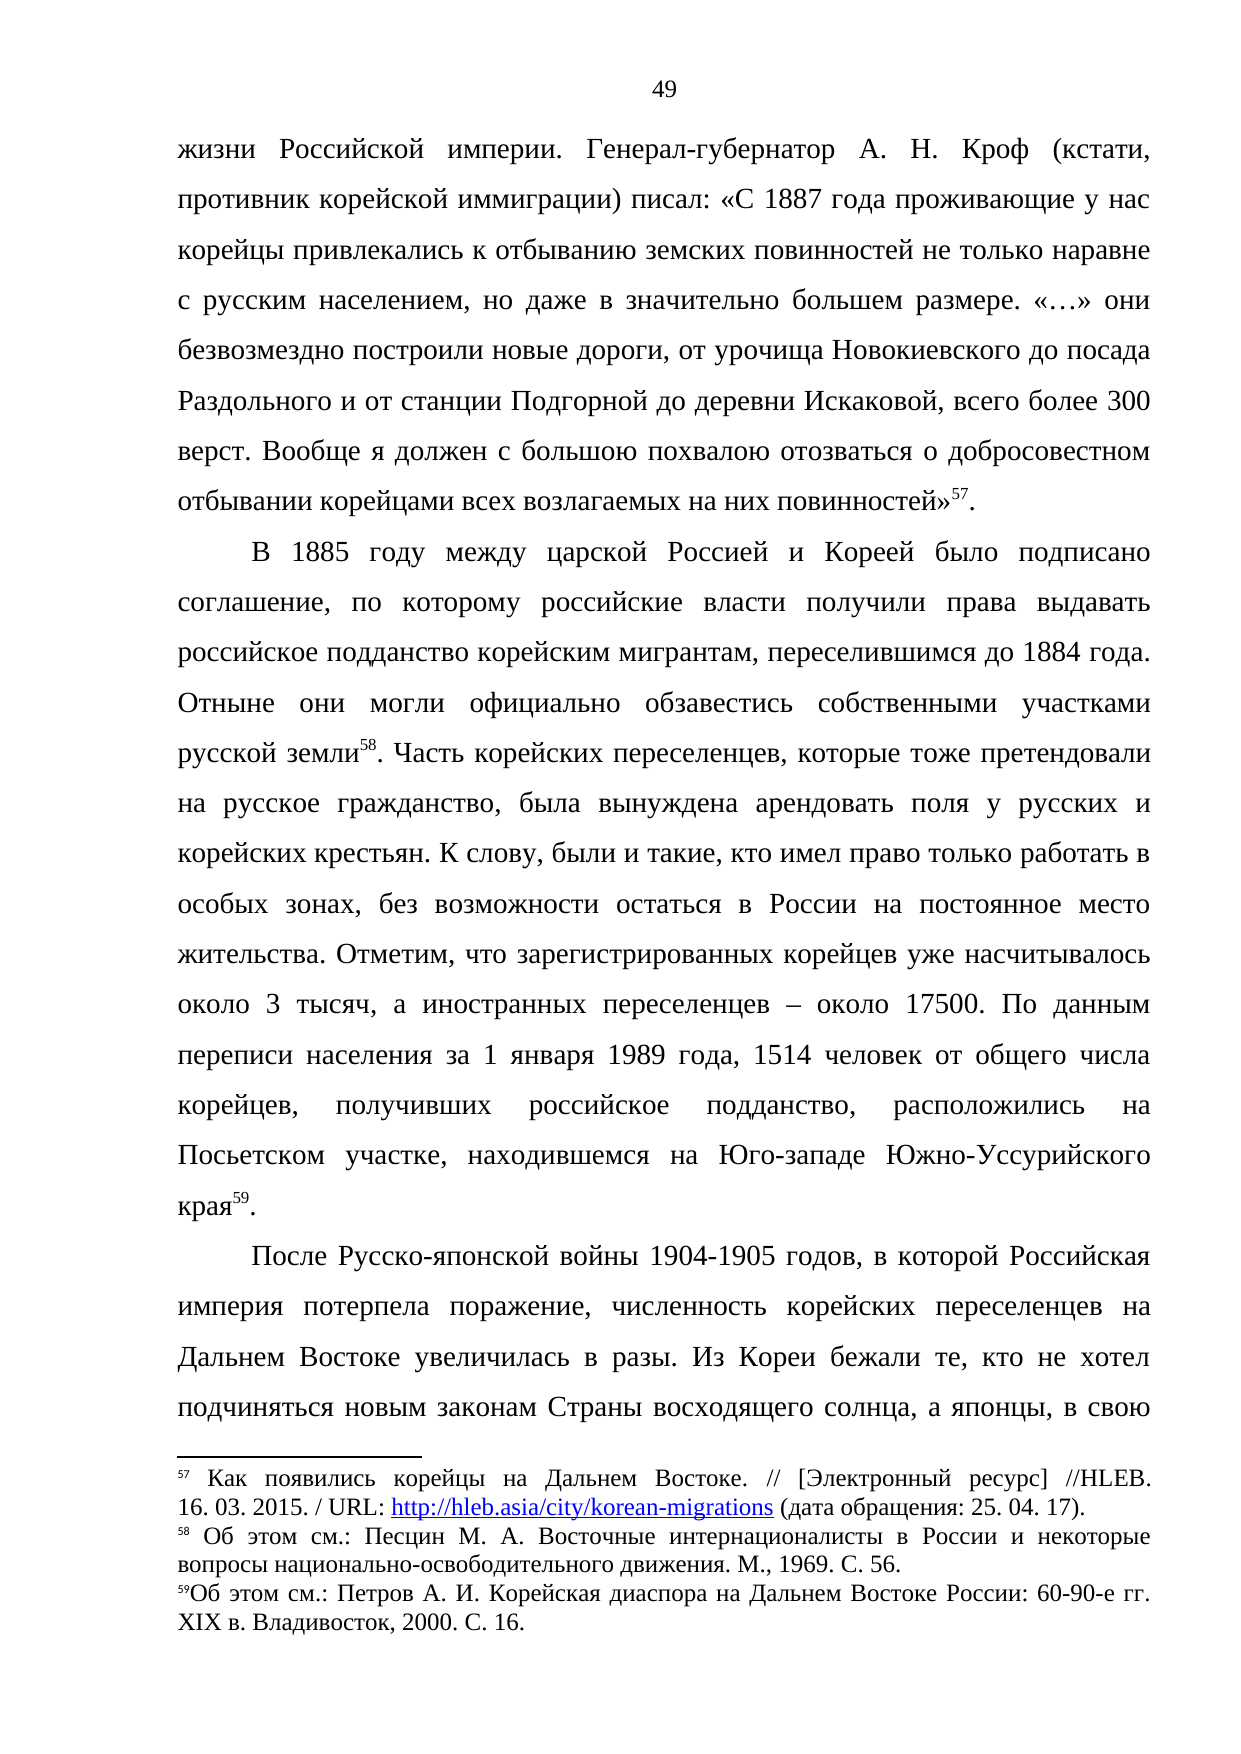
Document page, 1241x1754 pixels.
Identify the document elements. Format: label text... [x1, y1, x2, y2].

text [177, 131, 1152, 517]
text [177, 1238, 1152, 1423]
text В 1885 году между царской Россией и Кореей было подписано соглашение, по которому российские власти получили права выдавать российское подданство корейским мигрантам, переселившимся до 1884 года. Отныне они могли официально обзавестись собственными участками русской земли. Часть корейских переселенцев, которые тоже претендовали на русское гражданство, была вынуждена арендовать поля у русских и корейских крестьян. К слову, были и такие, кто имел право только работать в особых зонах, без возможности остаться в России на постоянное место жительства. Отметим, что зарегистрированных корейцев уже насчитывалось около 3 тысяч, а иностранных переселенцев – около 17500. По данным переписи населения за 1 января 1989 года, 1514 человек от общего числа корейцев, получивших российское подданство, расположились на Посьетском участке, находившемся на Юго-западе Южно-Уссурийского края. [177, 534, 1152, 1221]
